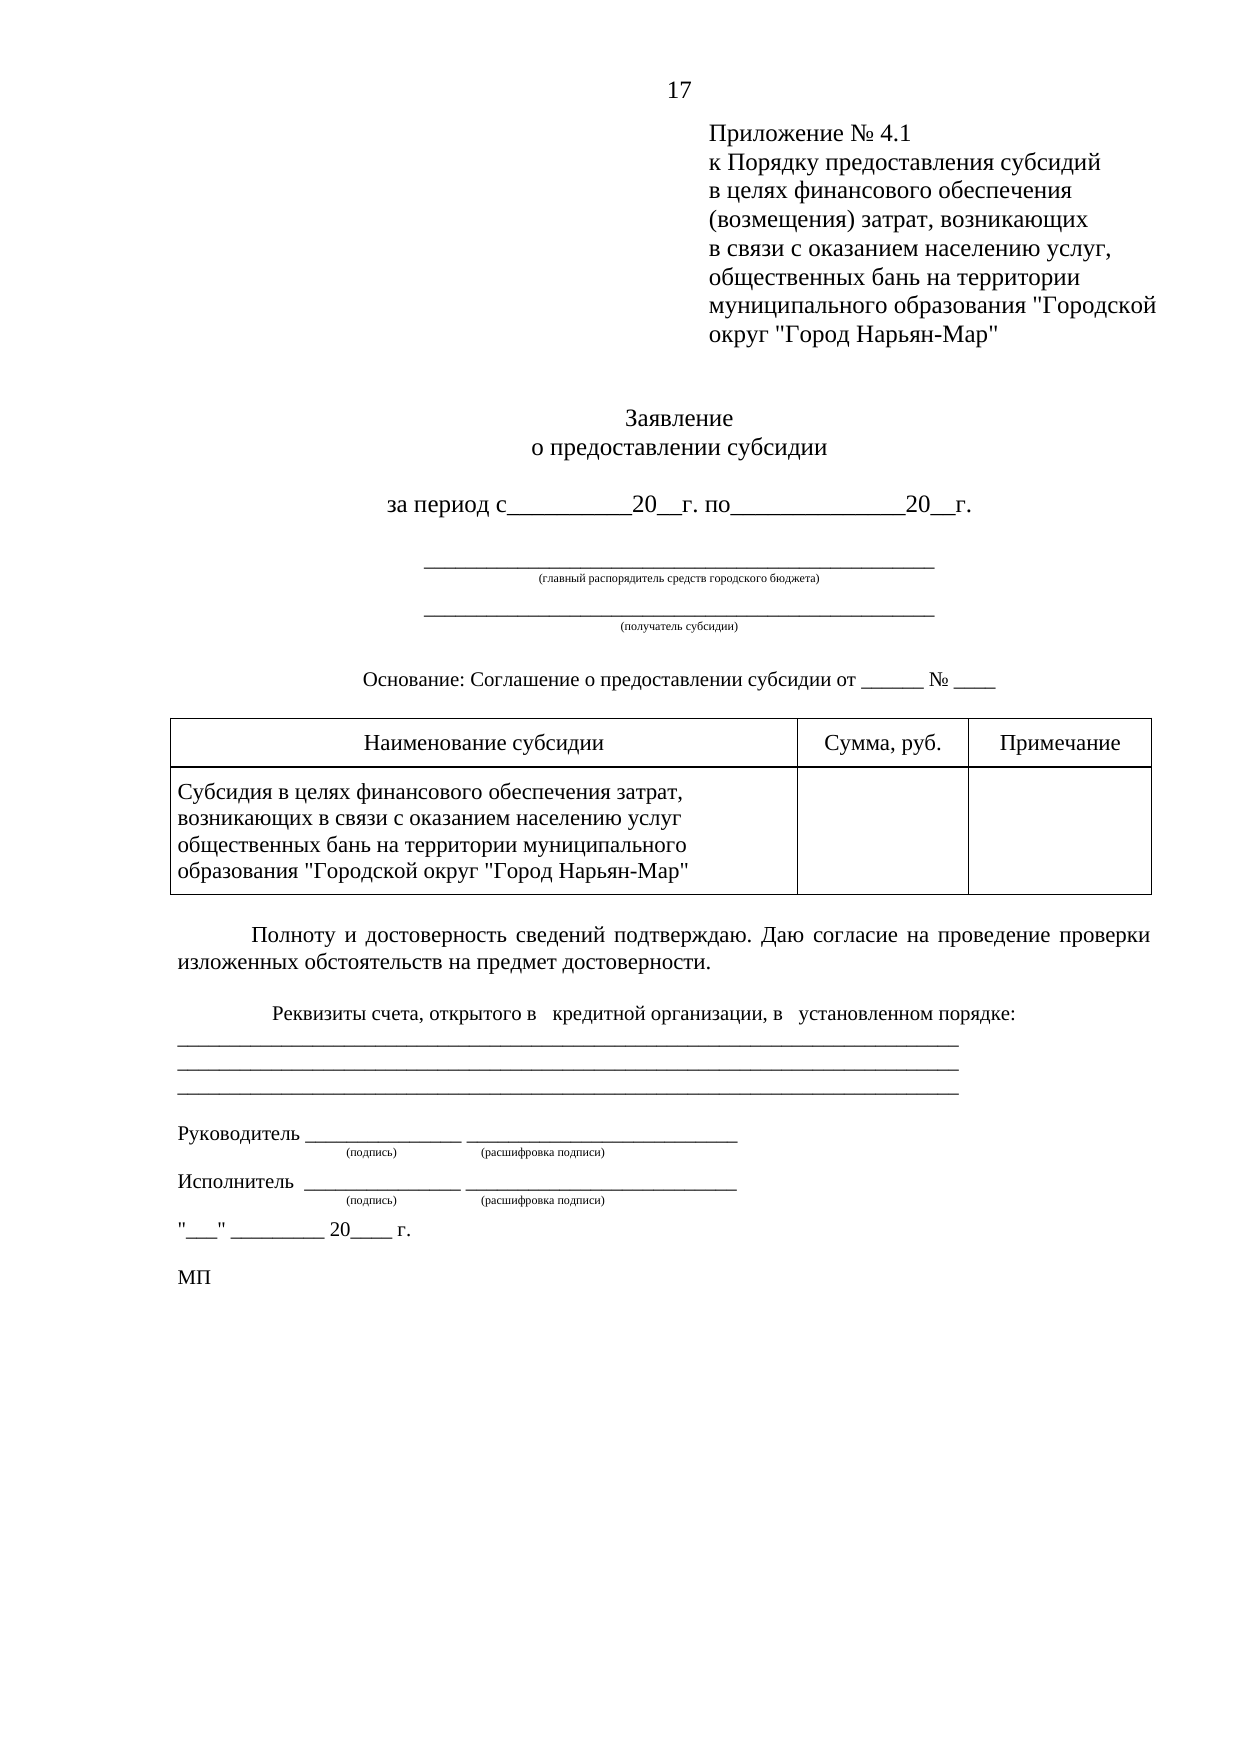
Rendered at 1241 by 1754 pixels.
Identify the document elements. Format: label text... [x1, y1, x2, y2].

text Реквизиты счета, открытого в кредитной организации, в установленном порядке: [177, 1001, 1181, 1024]
text за период с__________20__г. по______________20__г. [177, 489, 1181, 518]
text (получатель субсидии) [177, 619, 1181, 643]
text ___________________________________________________________________________ [177, 1073, 1181, 1097]
text Исполнитель _______________ __________________________ [177, 1169, 1181, 1193]
text ___________________________________________________________________________ [177, 1024, 1181, 1049]
table_cell Субсидия в целях финансового обеспечения затрат, возникающих в связи с оказанием населению услуг общественных бань на территории муниципального образования "Городской округ "Город Нарьян-Мар" [171, 768, 797, 894]
table_header Сумма, руб. [798, 719, 968, 766]
text Заявление [177, 403, 1181, 432]
table_header Наименование субсидии [171, 719, 797, 766]
text Руководитель _______________ __________________________ [177, 1121, 1181, 1145]
text _________________________________________________ [177, 595, 1181, 619]
text в связи с оказанием населению услуг, общественных бань на территории муниципального образования "Городской округ "Город Нарьян-Мар" [709, 233, 1166, 348]
text Приложение № 4.1 [709, 118, 1166, 147]
text Полноту и достоверность сведений подтверждаю. Даю согласие на проведение проверки изложенных обстоятельств на предмет достоверности. [177, 921, 1152, 974]
text _________________________________________________ [177, 547, 1181, 571]
text в целях финансового обеспечения (возмещения) затрат, возникающих [709, 176, 1166, 233]
table_cell [969, 768, 1151, 894]
text "___" _________ 20____ г. [177, 1217, 1181, 1241]
text (подпись) (расшифровка подписи) [177, 1145, 1181, 1169]
text о предоставлении субсидии [177, 432, 1181, 461]
text Основание: Соглашение о предоставлении субсидии от ______ № ____ [177, 667, 1181, 691]
text ___________________________________________________________________________ [177, 1049, 1181, 1073]
text МП [177, 1265, 1181, 1289]
table_header Примечание [969, 719, 1151, 766]
table_cell [798, 768, 968, 894]
text к Порядку предоставления субсидий [709, 147, 1166, 176]
text (главный распорядитель средств городского бюджета) [177, 571, 1181, 595]
text (подпись) (расшифровка подписи) [177, 1193, 1181, 1217]
